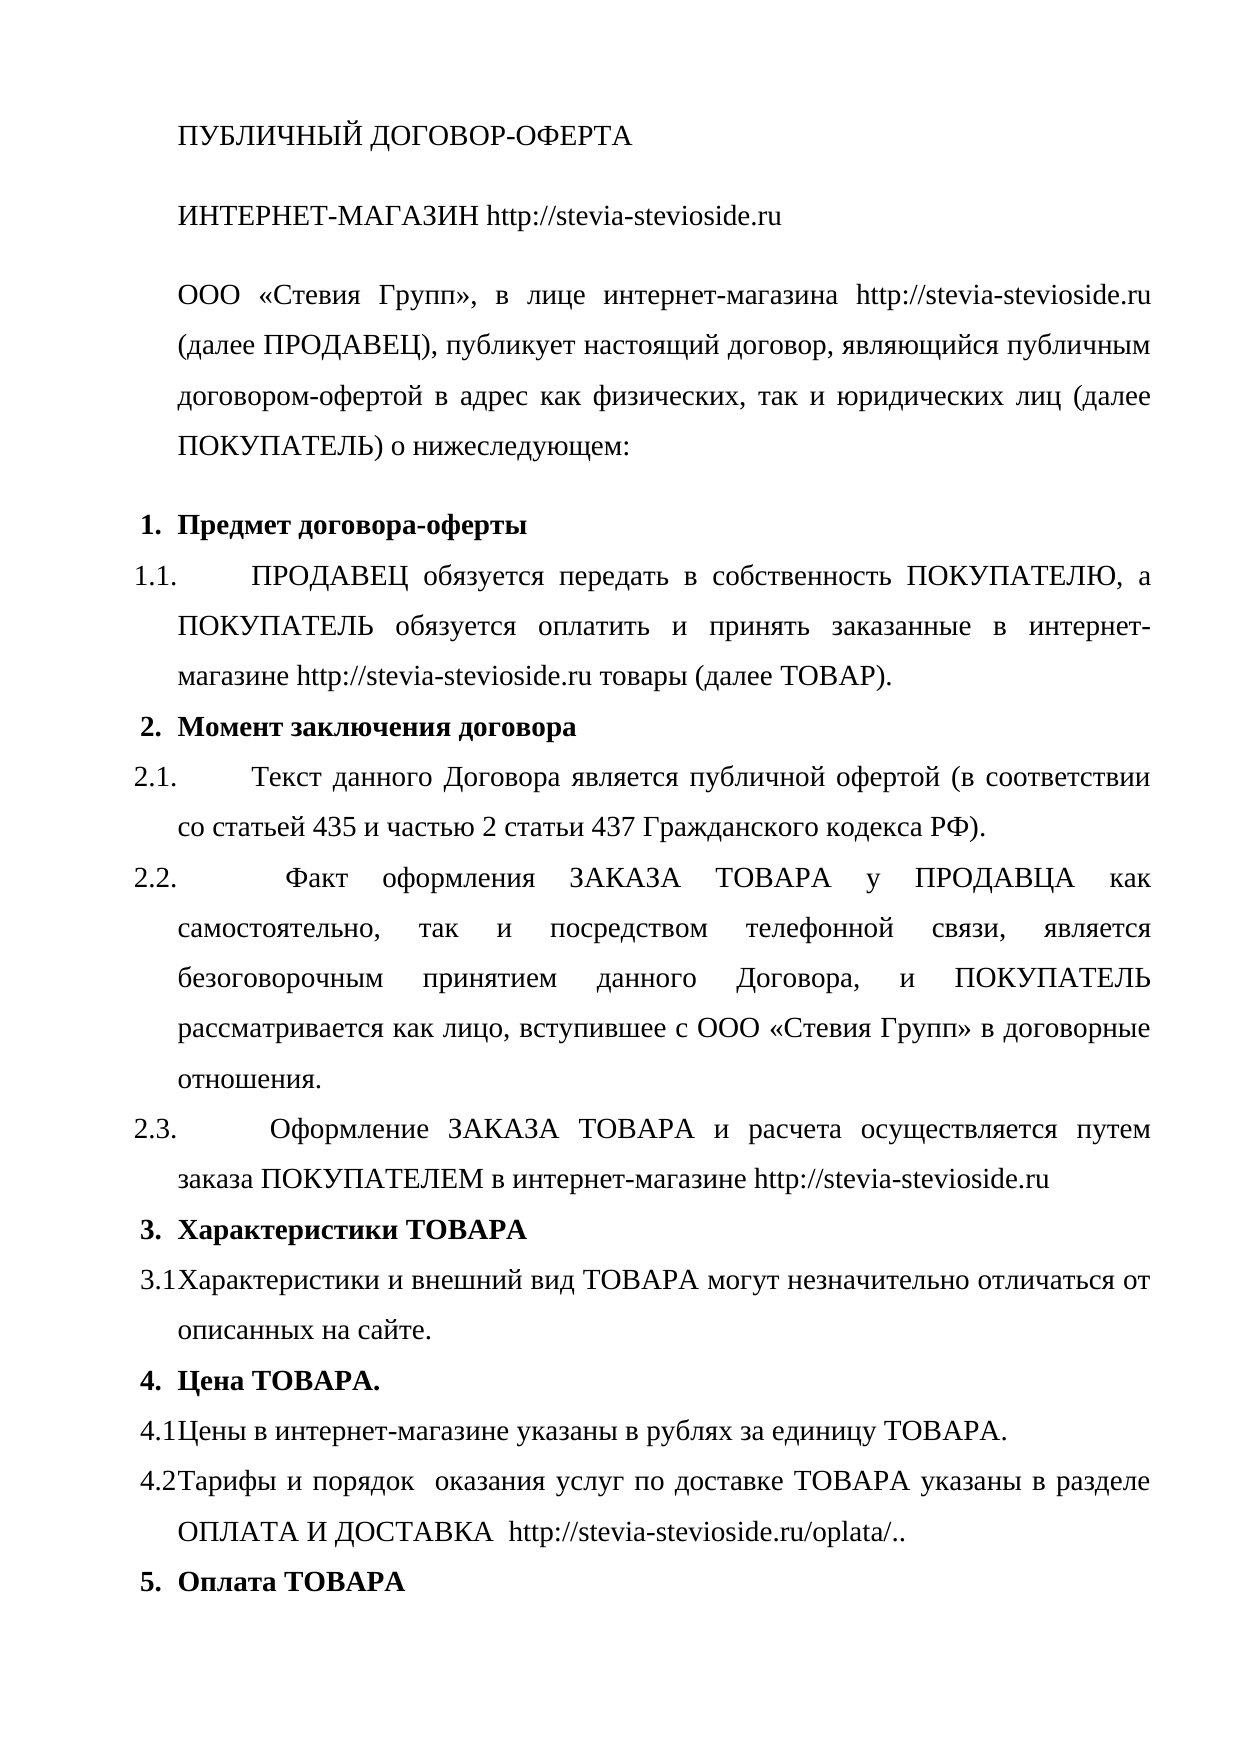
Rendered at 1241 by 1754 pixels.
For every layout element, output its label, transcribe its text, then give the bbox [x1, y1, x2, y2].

list Цена ТОВАРА. [140, 1363, 1152, 1396]
list Оплата ТОВАРА [140, 1564, 1152, 1598]
list Предмет договора-оферты [140, 507, 1152, 541]
text ПУБЛИЧНЫЙ ДОГОВОР-ОФЕРТА [177, 118, 1152, 152]
list Характеристики и внешний вид ТОВАРА могут незначительно отличаться от описанных на сайте. [140, 1262, 1152, 1346]
list Тарифы и порядок оказания услуг по доставке ТОВАРА указаны в разделе ОПЛАТА И ДОСТАВКА http://stevia-stevioside.ru/oplata/.. [140, 1463, 1152, 1547]
list Момент заключения договора [140, 709, 1152, 742]
list Текст данного Договора является публичной офертой (в соответствии со статьей 435 и частью 2 статьи 437 Гражданского кодекса РФ). [133, 759, 1152, 843]
list ПРОДАВЕЦ обязуется передать в собственность ПОКУПАТЕЛЮ, а ПОКУПАТЕЛЬ обязуется оплатить и принять заказанные в интернет-магазине http://stevia-stevioside.ru товары (далее ТОВАР). [133, 558, 1152, 692]
list Характеристики ТОВАРА [140, 1212, 1152, 1245]
list Факт оформления ЗАКАЗА ТОВАРА у ПРОДАВЦА как самостоятельно, так и посредством телефонной связи, является безоговорочным принятием данного Договора, и ПОКУПАТЕЛЬ рассматривается как лицо, вступившее с ООО «Стевия Групп» в договорные отношения. [133, 860, 1152, 1094]
list Цены в интернет-магазине указаны в рублях за единицу ТОВАРА. [140, 1413, 1152, 1447]
text ИНТЕРНЕТ-МАГАЗИН http://stevia-stevioside.ru [177, 198, 1152, 231]
list Оформление ЗАКАЗА ТОВАРА и расчета осуществляется путем заказа ПОКУПАТЕЛЕМ в интернет-магазине http://stevia-stevioside.ru [133, 1111, 1152, 1195]
text ООО «Стевия Групп», в лице интернет-магазина http://stevia-stevioside.ru (далее ПРОДАВЕЦ), публикует настоящий договор, являющийся публичным договором-офертой в адрес как физических, так и юридических лиц (далее ПОКУПАТЕЛЬ) о нижеследующем: [177, 277, 1152, 462]
